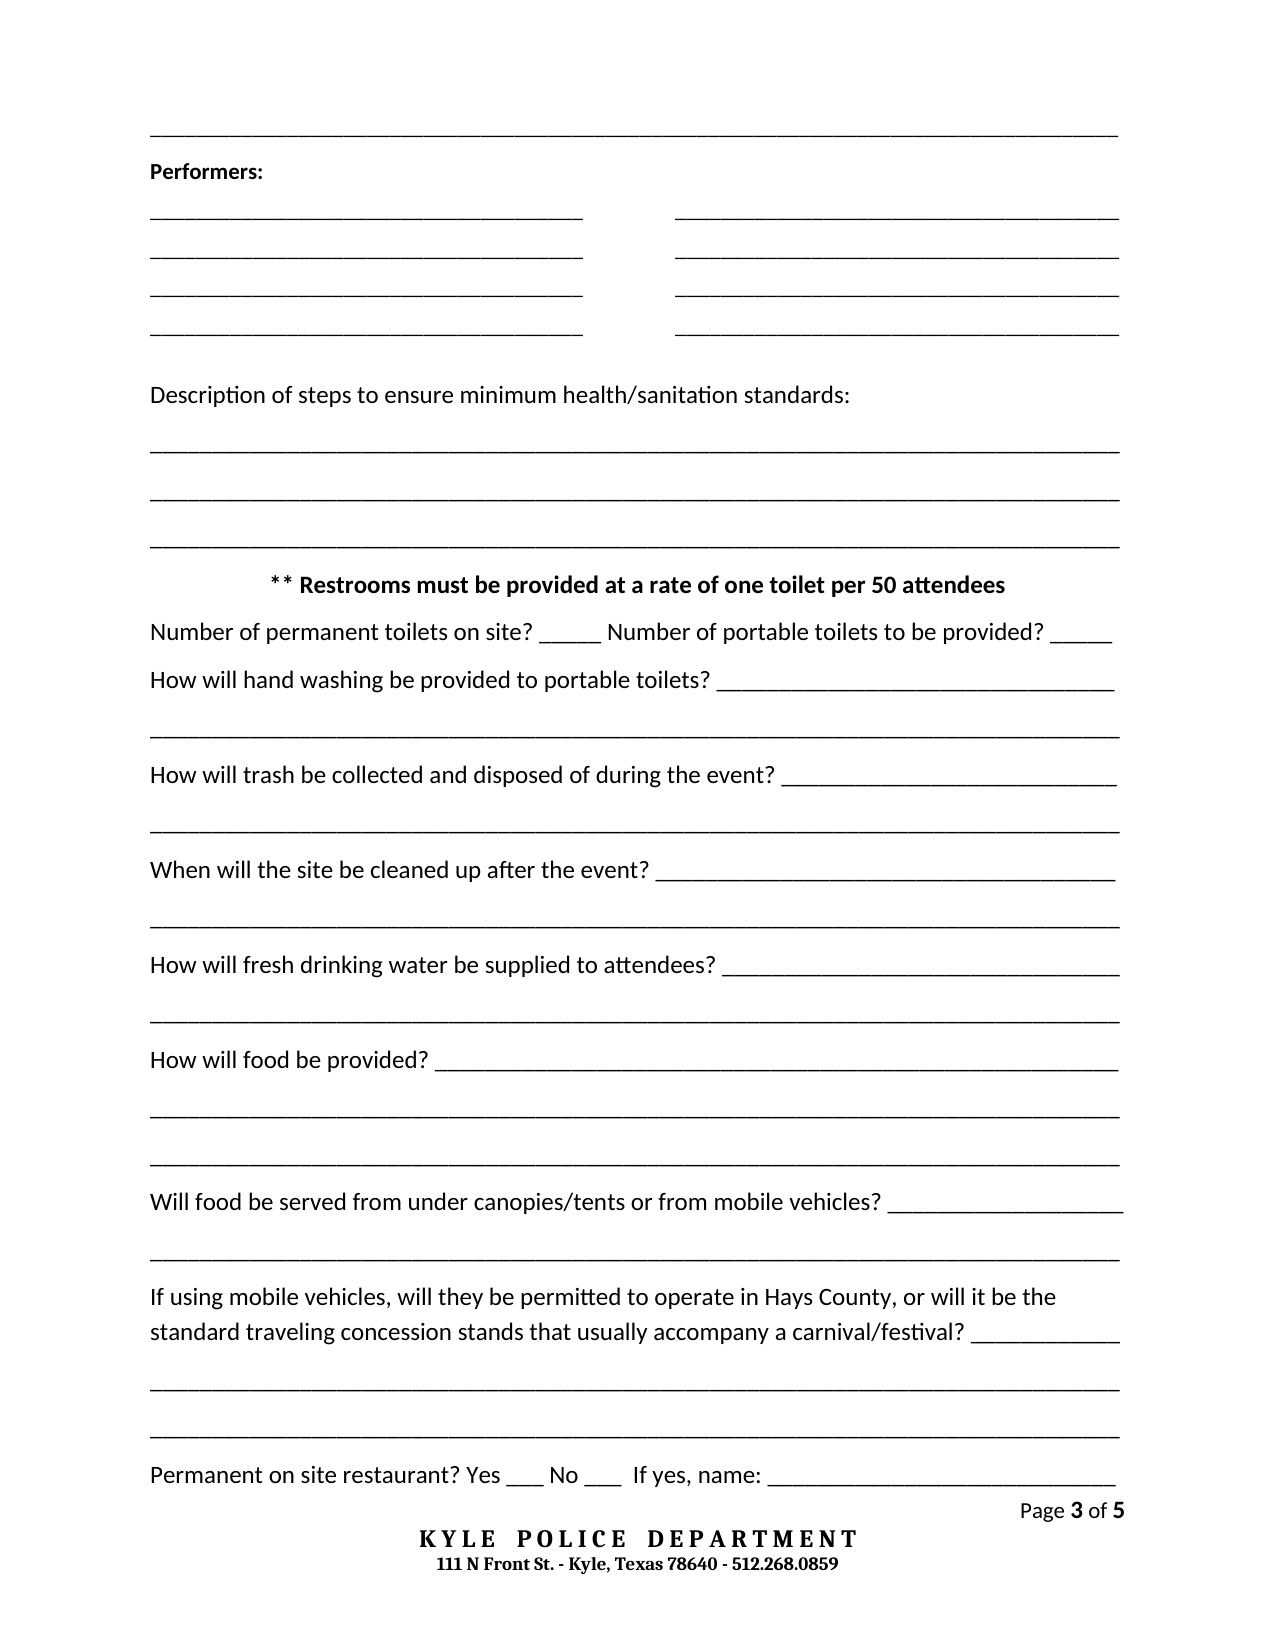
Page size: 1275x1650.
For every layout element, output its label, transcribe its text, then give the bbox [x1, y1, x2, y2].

text Will food be served from under canopies/tents or from mobile vehicles? ___________________ [150, 1186, 1125, 1217]
text When will the site be cleaned up after the event? _____________________________________ [150, 854, 1125, 884]
text ______________________________________ _______________________________________ [150, 196, 1125, 224]
text How will trash be collected and disposed of during the event? ___________________________ [150, 759, 1125, 789]
text ______________________________________________________________________________ [150, 711, 1125, 742]
text ______________________________________ _______________________________________ [150, 234, 1125, 262]
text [150, 1411, 1125, 1442]
text ** Restrooms must be provided at a rate of one toilet per 50 attendees [150, 569, 1125, 599]
text ______________________________________________________________________________ [150, 806, 1125, 837]
text ______________________________________________________________________________ [150, 1364, 1125, 1394]
text How will fresh drinking water be supplied to attendees? ________________________________ [150, 949, 1125, 979]
text ______________________________________________________________________________ [150, 426, 1125, 457]
text How will food be provided? _______________________________________________________ [150, 1044, 1125, 1074]
text Description of steps to ensure minimum health/sanitation standards: [150, 379, 1125, 409]
text ______________________________________________________________________________ [150, 1234, 1125, 1264]
text ______________________________________ _______________________________________ [150, 272, 1125, 301]
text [150, 112, 1125, 141]
text ______________________________________ _______________________________________ [150, 311, 1125, 339]
text ______________________________________________________________________________ [150, 901, 1125, 932]
text Performers: [150, 157, 1125, 185]
text ______________________________________________________________________________ [150, 474, 1125, 504]
text ______________________________________________________________________________ [150, 1091, 1125, 1122]
text ______________________________________________________________________________ [150, 996, 1125, 1027]
text If using mobile vehicles, will they be permitted to operate in Hays County, or will it be the standard traveling concession stands that usually accompany a carnival/festival? ____________ [150, 1281, 1125, 1347]
text Permanent on site restaurant? Yes ___ No ___ If yes, name: ____________________________ [150, 1459, 1125, 1489]
text ______________________________________________________________________________ [150, 1139, 1125, 1169]
text ______________________________________________________________________________ [150, 521, 1125, 552]
text How will hand washing be provided to portable toilets? ________________________________ [150, 664, 1125, 694]
text Number of permanent toilets on site? _____ Number of portable toilets to be provided? _____ [150, 616, 1125, 647]
